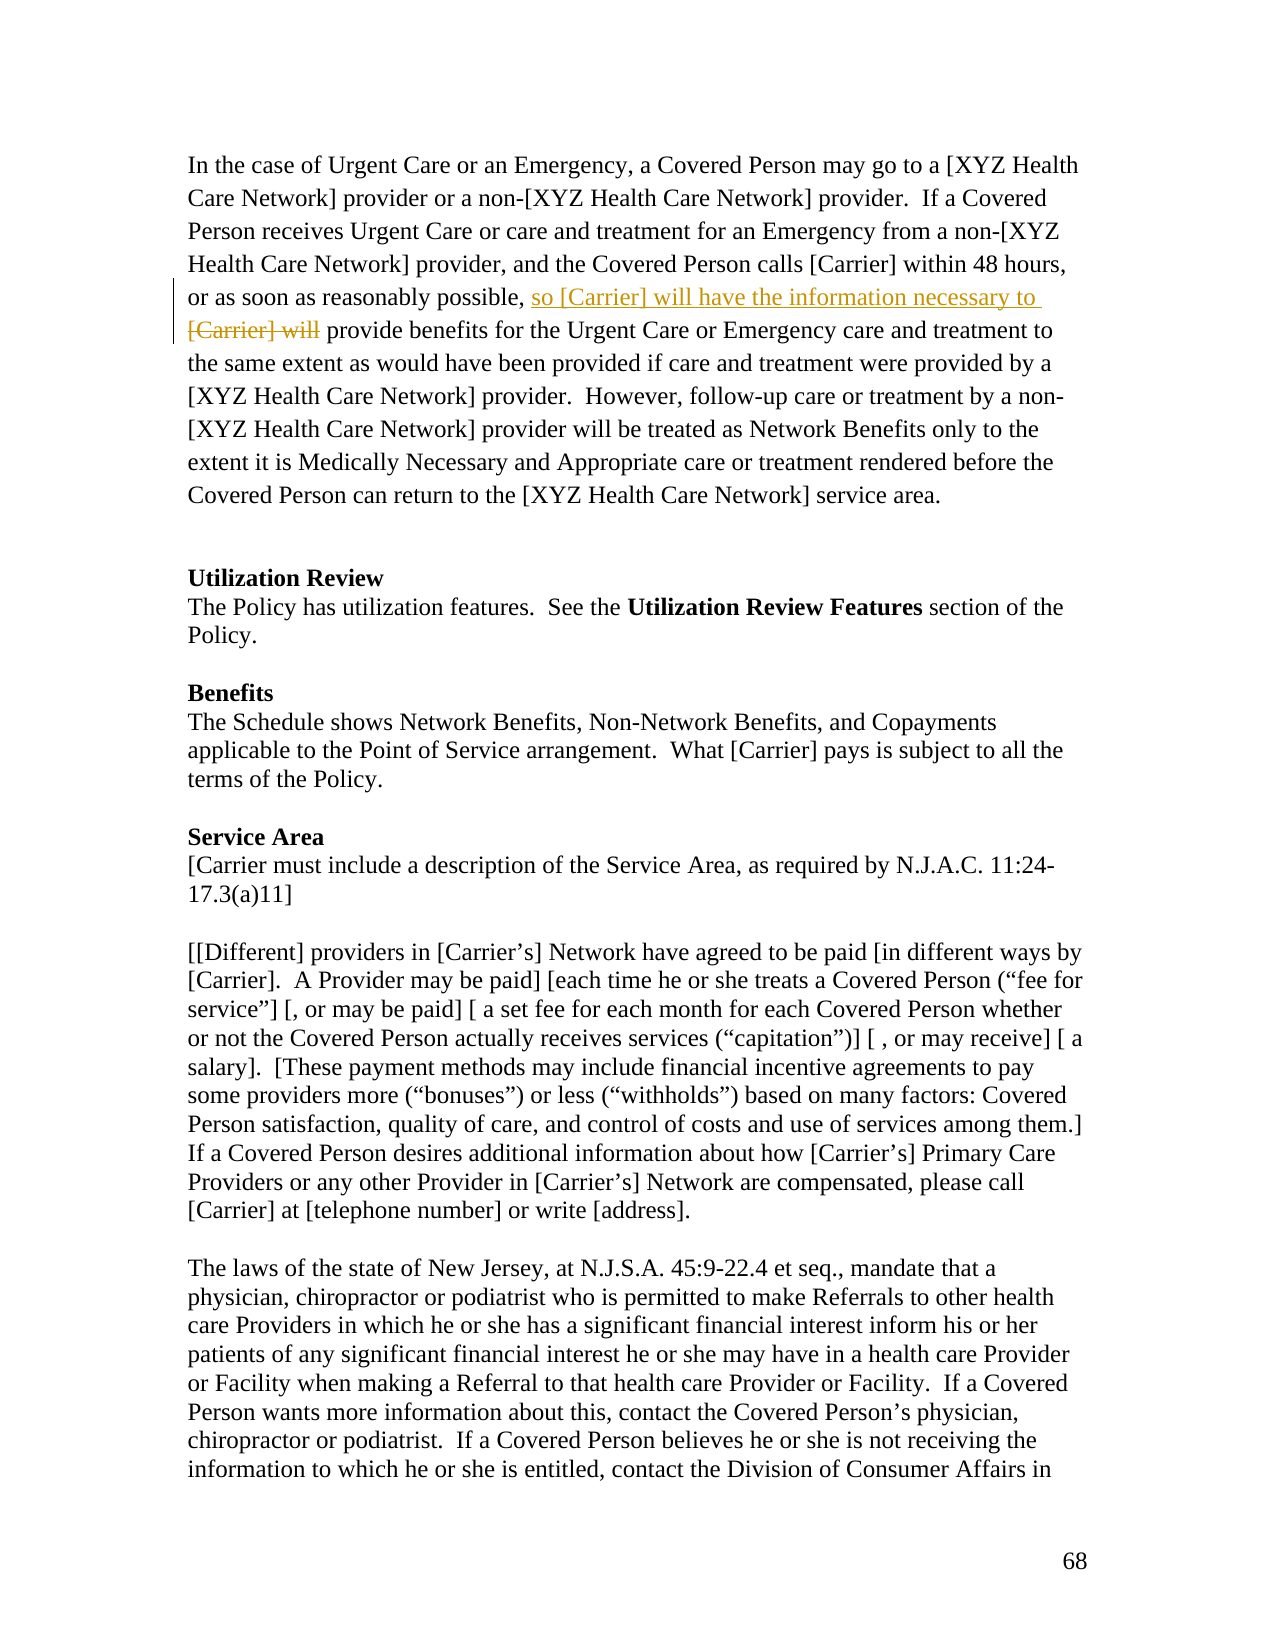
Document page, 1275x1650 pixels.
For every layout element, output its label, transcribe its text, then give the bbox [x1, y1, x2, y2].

text The Policy has utilization features. See the Utilization Review Features section of the Policy. [187, 592, 1087, 649]
text The Schedule shows Network Benefits, Non-Network Benefits, and Copayments applicable to the Point of Service arrangement. What [Carrier] pays is subject to all the terms of the Policy. [187, 707, 1087, 793]
text [[Different] providers in [Carrier’s] Network have agreed to be paid [in different ways by [Carrier]. A Provider may be paid] [each time he or she treats a Covered Person (“fee for service”] [, or may be paid] [ a set fee for each month for each Covered Person whether or not the Covered Person actually receives services (“capitation”)] [ , or may receive] [ a salary]. [These payment methods may include financial incentive agreements to pay some providers more (“bonuses”) or less (“withholds”) based on many factors: Covered Person satisfaction, quality of care, and control of costs and use of services among them.] If a Covered Person desires additional information about how [Carrier’s] Primary Care Providers or any other Provider in [Carrier’s] Network are compensated, please call [Carrier] at [telephone number] or write [address]. [187, 937, 1087, 1224]
text Benefits [187, 678, 1087, 707]
text Service Area [187, 822, 1087, 850]
text Utilization Review [187, 563, 1087, 592]
text [Carrier must include a description of the Service Area, as required by N.J.A.C. 11:24-17.3(a)11] [187, 850, 1087, 908]
text In the case of Urgent Care or an Emergency, a Covered Person may go to a [XYZ Health Care Network] provider or a non-[XYZ Health Care Network] provider. If a Covered Person receives Urgent Care or care and treatment for an Emergency from a non-[XYZ Health Care Network] provider, and the Covered Person calls [Carrier] within 48 hours, or as soon as reasonably possible, provide benefits for the Urgent Care or Emergency care and treatment to the same extent as would have been provided if care and treatment were provided by a [XYZ Health Care Network] provider. However, follow-up care or treatment by a non-[XYZ Health Care Network] provider will be treated as Network Benefits only to the extent it is Medically Necessary and Appropriate care or treatment rendered before the Covered Person can return to the [XYZ Health Care Network] service area. [187, 150, 1087, 509]
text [187, 1253, 1087, 1483]
